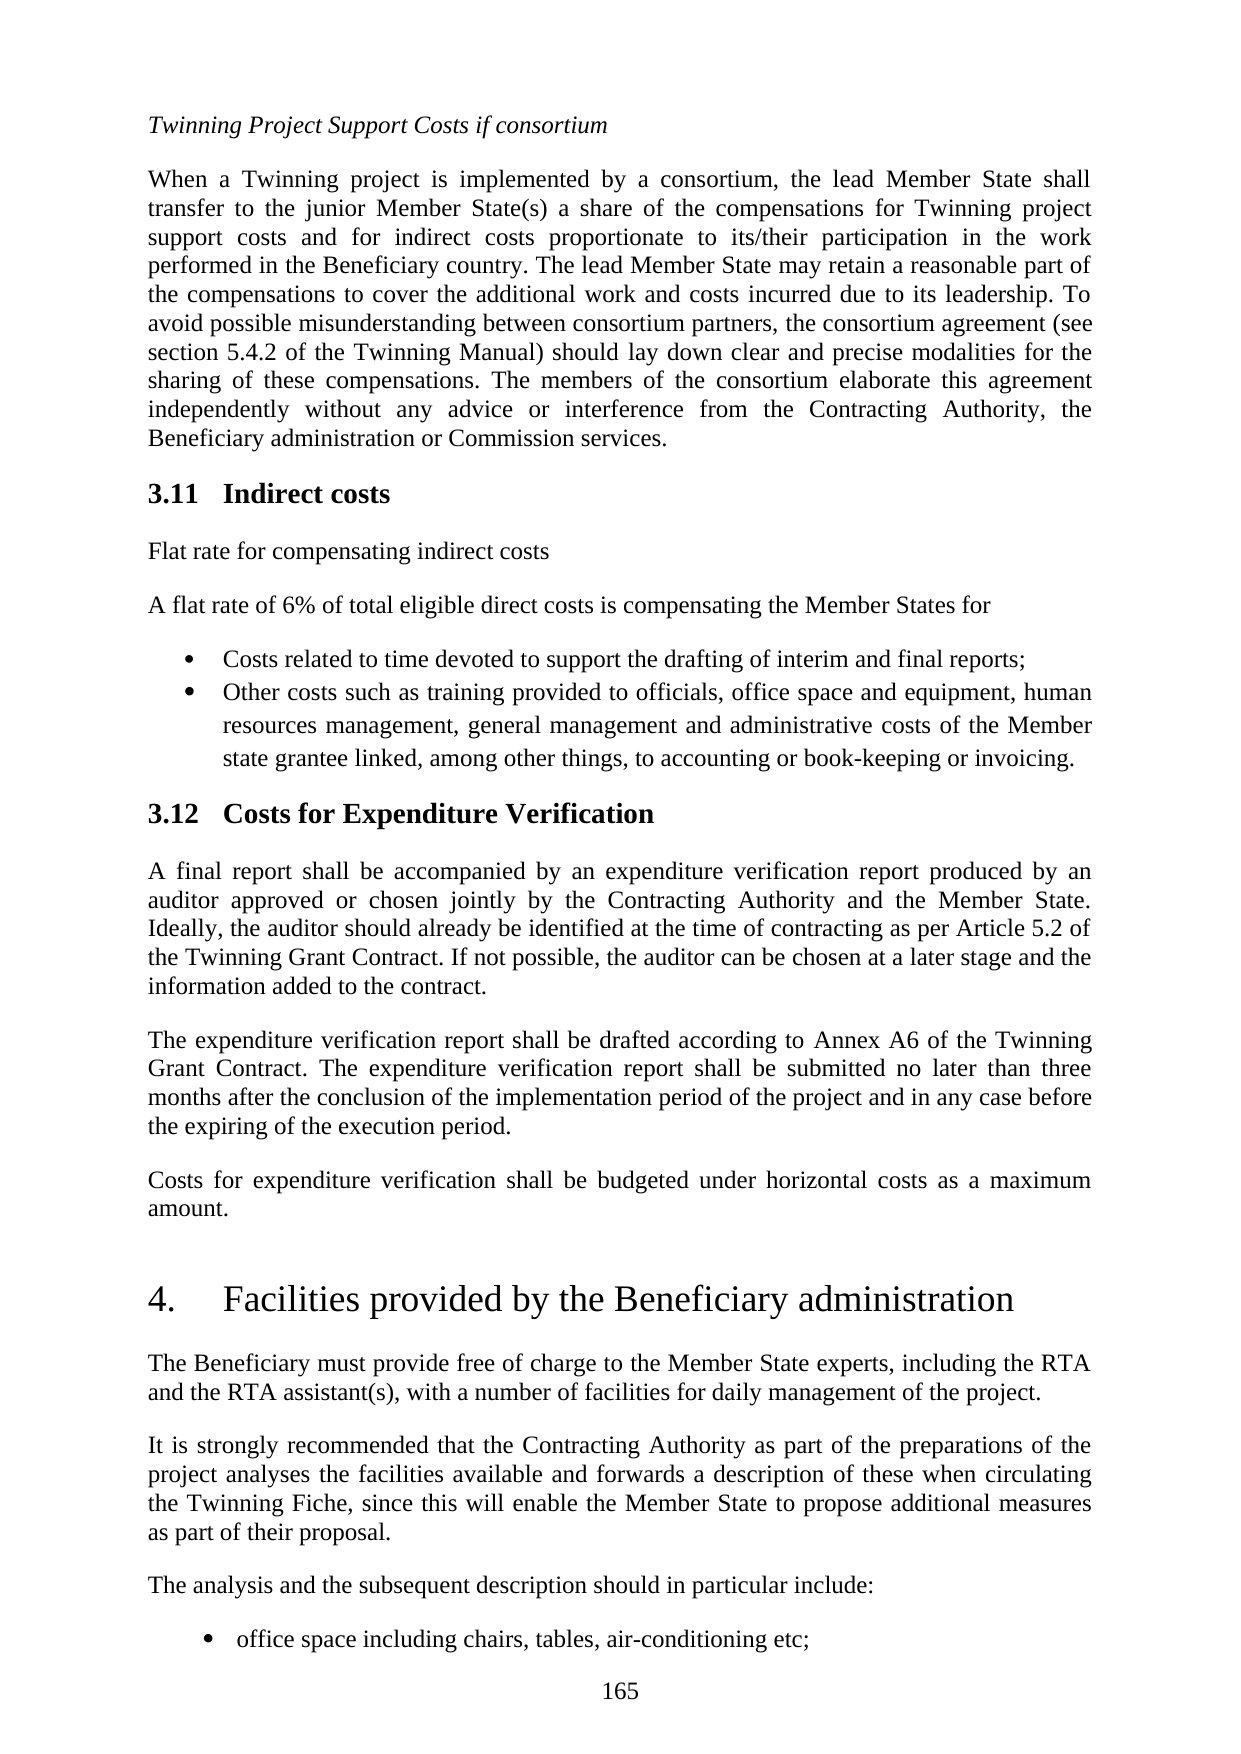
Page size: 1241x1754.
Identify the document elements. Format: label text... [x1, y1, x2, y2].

text A final report shall be accompanied by an expenditure verification report produced by an auditor approved or chosen jointly by the Contracting Authority and the Member State. Ideally, the auditor should already be identified at the time of contracting as per Article 5.2 of the Twinning Grant Contract. If not possible, the auditor can be chosen at a later stage and the information added to the contract. [148, 856, 1093, 1000]
text It is strongly recommended that the Contracting Authority as part of the preparations of the project analyses the facilities available and forwards a description of these when circulating the Twinning Fiche, since this will enable the Member State to propose additional measures as part of their proposal. [148, 1430, 1093, 1545]
text 3.12 Costs for Expenditure Verification [148, 797, 1093, 830]
text The Beneficiary must provide free of charge to the Member State experts, including the RTA and the RTA assistant(s), with a number of facilities for daily management of the project. [148, 1348, 1093, 1405]
list office space including chairs, tables, air-conditioning etc; [204, 1624, 1093, 1653]
text The analysis and the subsequent description should in particular include: [148, 1570, 1093, 1599]
text Twinning Project Support Costs if consortium [148, 110, 1093, 139]
list Costs related to time devoted to support the drafting of interim and final reports; [185, 644, 1093, 672]
text 3.11 Indirect costs [148, 477, 1093, 510]
text A flat rate of 6% of total eligible direct costs is compensating the Member States for [148, 590, 1093, 619]
text Costs for expenditure verification shall be budgeted under horizontal costs as a maximum amount. [148, 1165, 1093, 1222]
list Other costs such as training provided to officials, office space and equipment, human resources management, general management and administrative costs of the Member state grantee linked, among other things, to accounting or book-keeping or invoicing. [185, 677, 1093, 772]
text When a Twinning project is implemented by a consortium, the lead Member State shall transfer to the junior Member State(s) a share of the compensations for Twinning project support costs and for indirect costs proportionate to its/their participation in the work performed in the Beneficiary country. The lead Member State may retain a reasonable part of the compensations to cover the additional work and costs incurred due to its leadership. To avoid possible misunderstanding between consortium partners, the consortium agreement (see section 5.4.2 of the Twinning Manual) should lay down clear and precise modalities for the sharing of these compensations. The members of the consortium elaborate this agreement independently without any advice or interference from the Contracting Authority, the Beneficiary administration or Commission services. [148, 164, 1093, 452]
text The expenditure verification report shall be drafted according to Annex A6 of the Twinning Grant Contract. The expenditure verification report shall be submitted no later than three months after the conclusion of the implementation period of the project and in any case before the expiring of the execution period. [148, 1025, 1093, 1140]
text Flat rate for compensating indirect costs [148, 536, 1093, 565]
text 4. Facilities provided by the Beneficiary administration [148, 1276, 1093, 1319]
